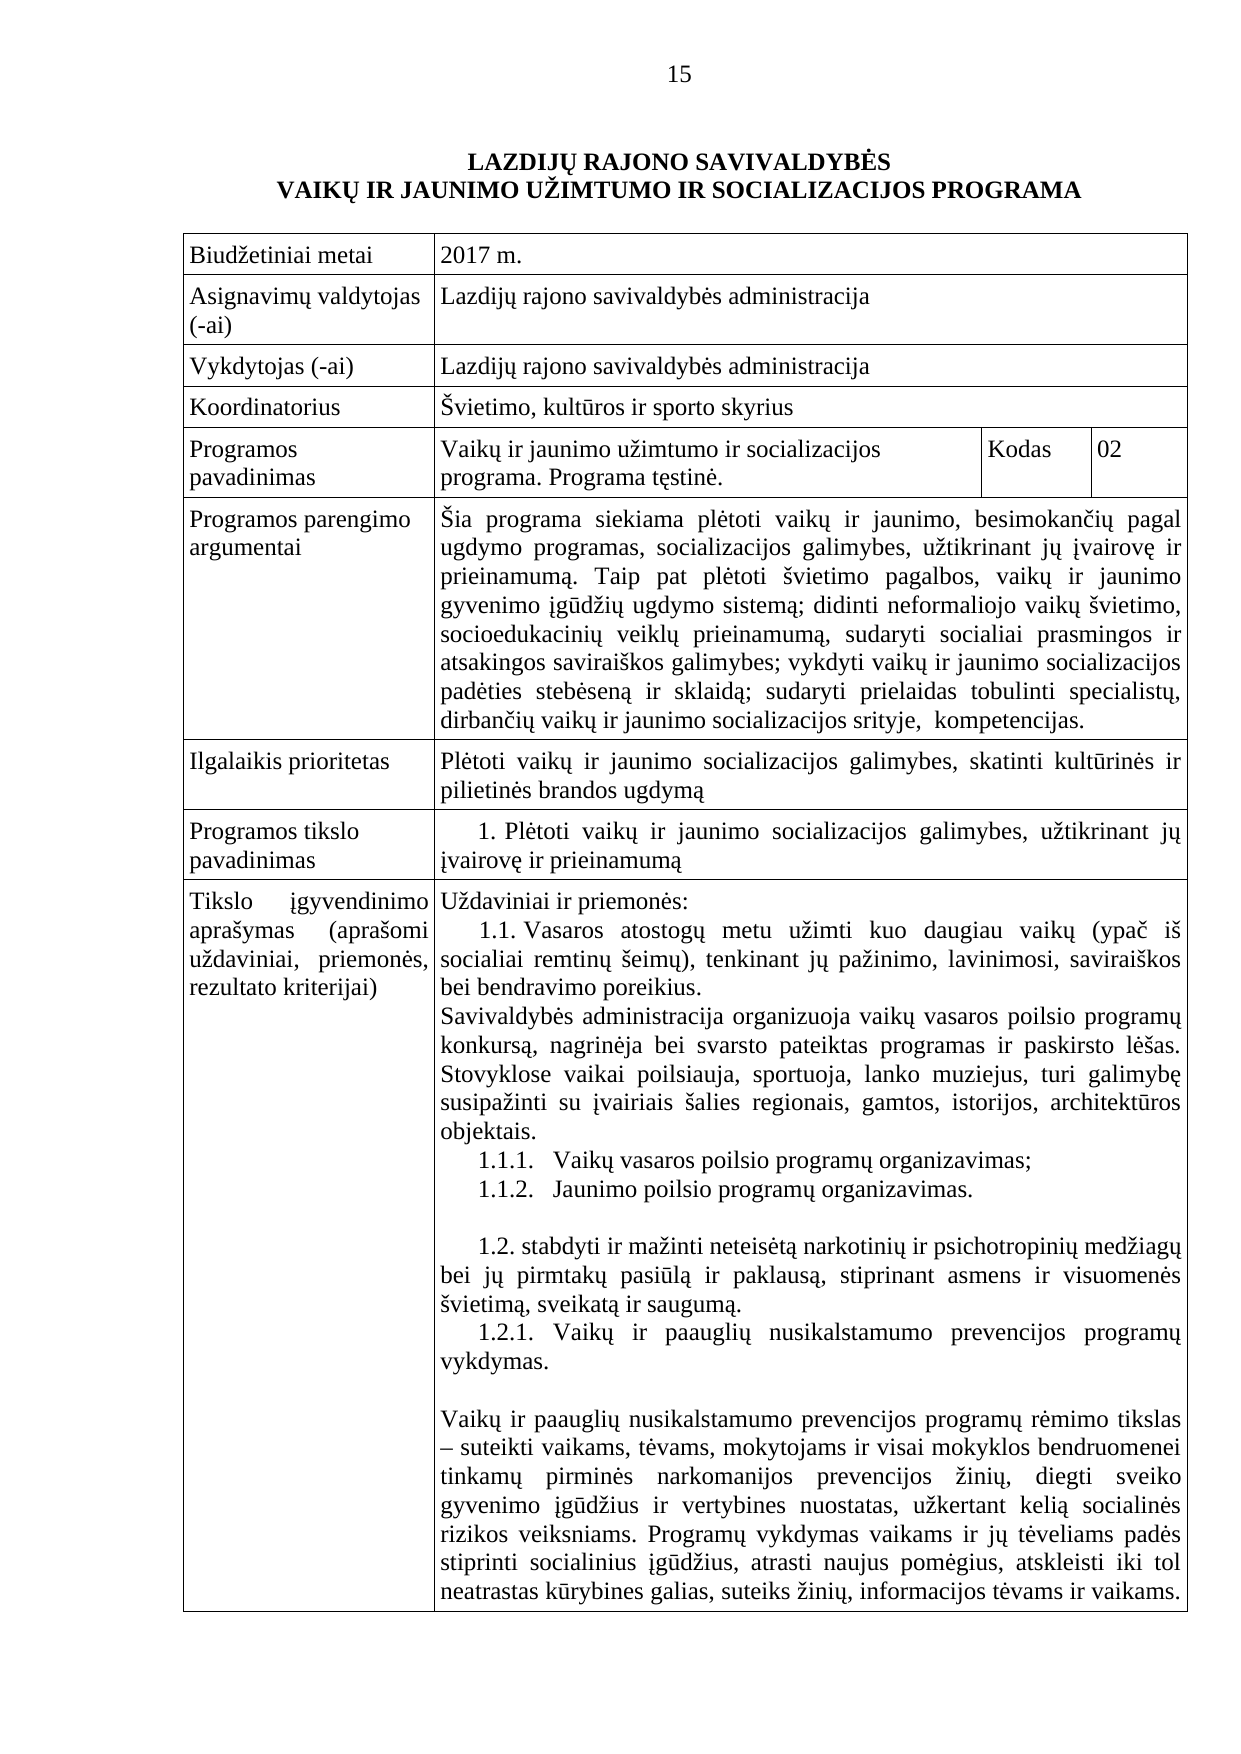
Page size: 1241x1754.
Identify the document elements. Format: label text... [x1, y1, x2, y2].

table_cell Švietimo, kultūros ir sporto skyrius [435, 387, 1187, 427]
table_cell Koordinatorius [184, 387, 434, 427]
table_cell Ilgalaikis prioritetas [184, 740, 434, 809]
table_cell Asignavimų valdytojas (-ai) [184, 275, 434, 344]
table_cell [184, 880, 434, 1611]
text LAZDIJŲ RAJONO SAVIVALDYBĖS [177, 147, 1181, 176]
table_cell 02 [1092, 428, 1187, 497]
table_cell Lazdijų rajono savivaldybės administracija [435, 345, 1187, 386]
table_cell Programos tikslo pavadinimas [184, 810, 434, 879]
table_cell Programos parengimo argumentai [184, 498, 434, 739]
table_cell Vykdytojas (-ai) [184, 345, 434, 386]
table_header 2017 m. [435, 234, 1187, 274]
table_cell Šia programa siekiama plėtoti vaikų ir jaunimo, besimokančių pagal ugdymo programas, socializacijos galimybes, užtikrinant jų įvairovę ir prieinamumą. Taip pat plėtoti švietimo pagalbos, vaikų ir jaunimo gyvenimo įgūdžių ugdymo sistemą; didinti neformaliojo vaikų švietimo, socioedukacinių veiklų prieinamumą, sudaryti socialiai prasmingos ir atsakingos saviraiškos galimybes; vykdyti vaikų ir jaunimo socializacijos padėties stebėseną ir sklaidą; sudaryti prielaidas tobulinti specialistų, dirbančių vaikų ir jaunimo socializacijos srityje, kompetencijas. [435, 498, 1187, 739]
table_cell Programos pavadinimas [184, 428, 434, 497]
table_cell Plėtoti vaikų ir jaunimo socializacijos galimybes, užtikrinant jų įvairovę ir prieinamumą [435, 810, 1187, 879]
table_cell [435, 880, 1187, 1611]
table_cell Kodas [982, 428, 1091, 497]
table_cell Vaikų ir jaunimo užimtumo ir socializacijos programa. Programa tęstinė. [435, 428, 981, 497]
text VAIKŲ IR JAUNIMO UŽIMTUMO IR SOCIALIZACIJOS PROGRAMA [177, 176, 1181, 204]
table_cell Lazdijų rajono savivaldybės administracija [435, 275, 1187, 344]
table_cell Plėtoti vaikų ir jaunimo socializacijos galimybes, skatinti kultūrinės ir pilietinės brandos ugdymą [435, 740, 1187, 809]
table_header Biudžetiniai metai [184, 234, 434, 274]
